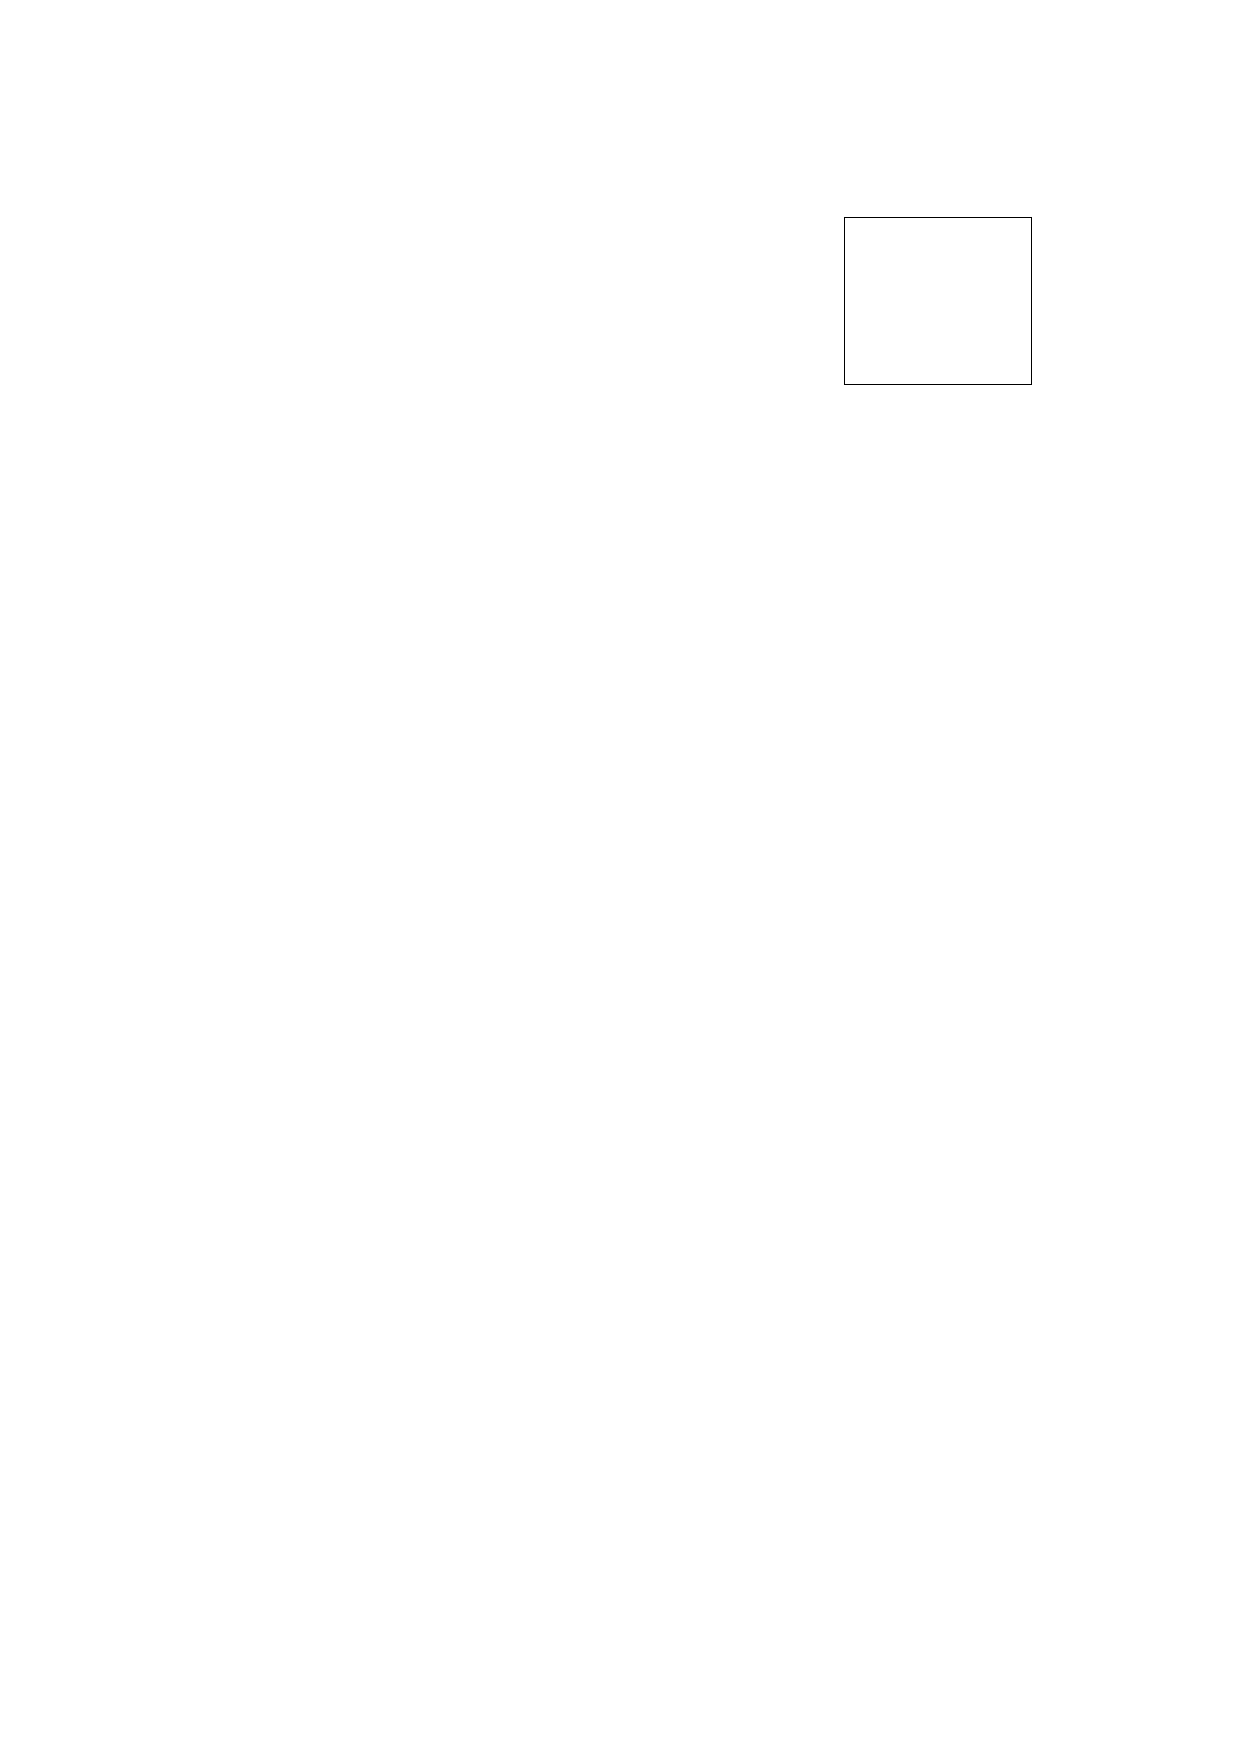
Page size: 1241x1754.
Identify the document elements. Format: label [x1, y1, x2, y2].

table_cell [845, 218, 1031, 383]
